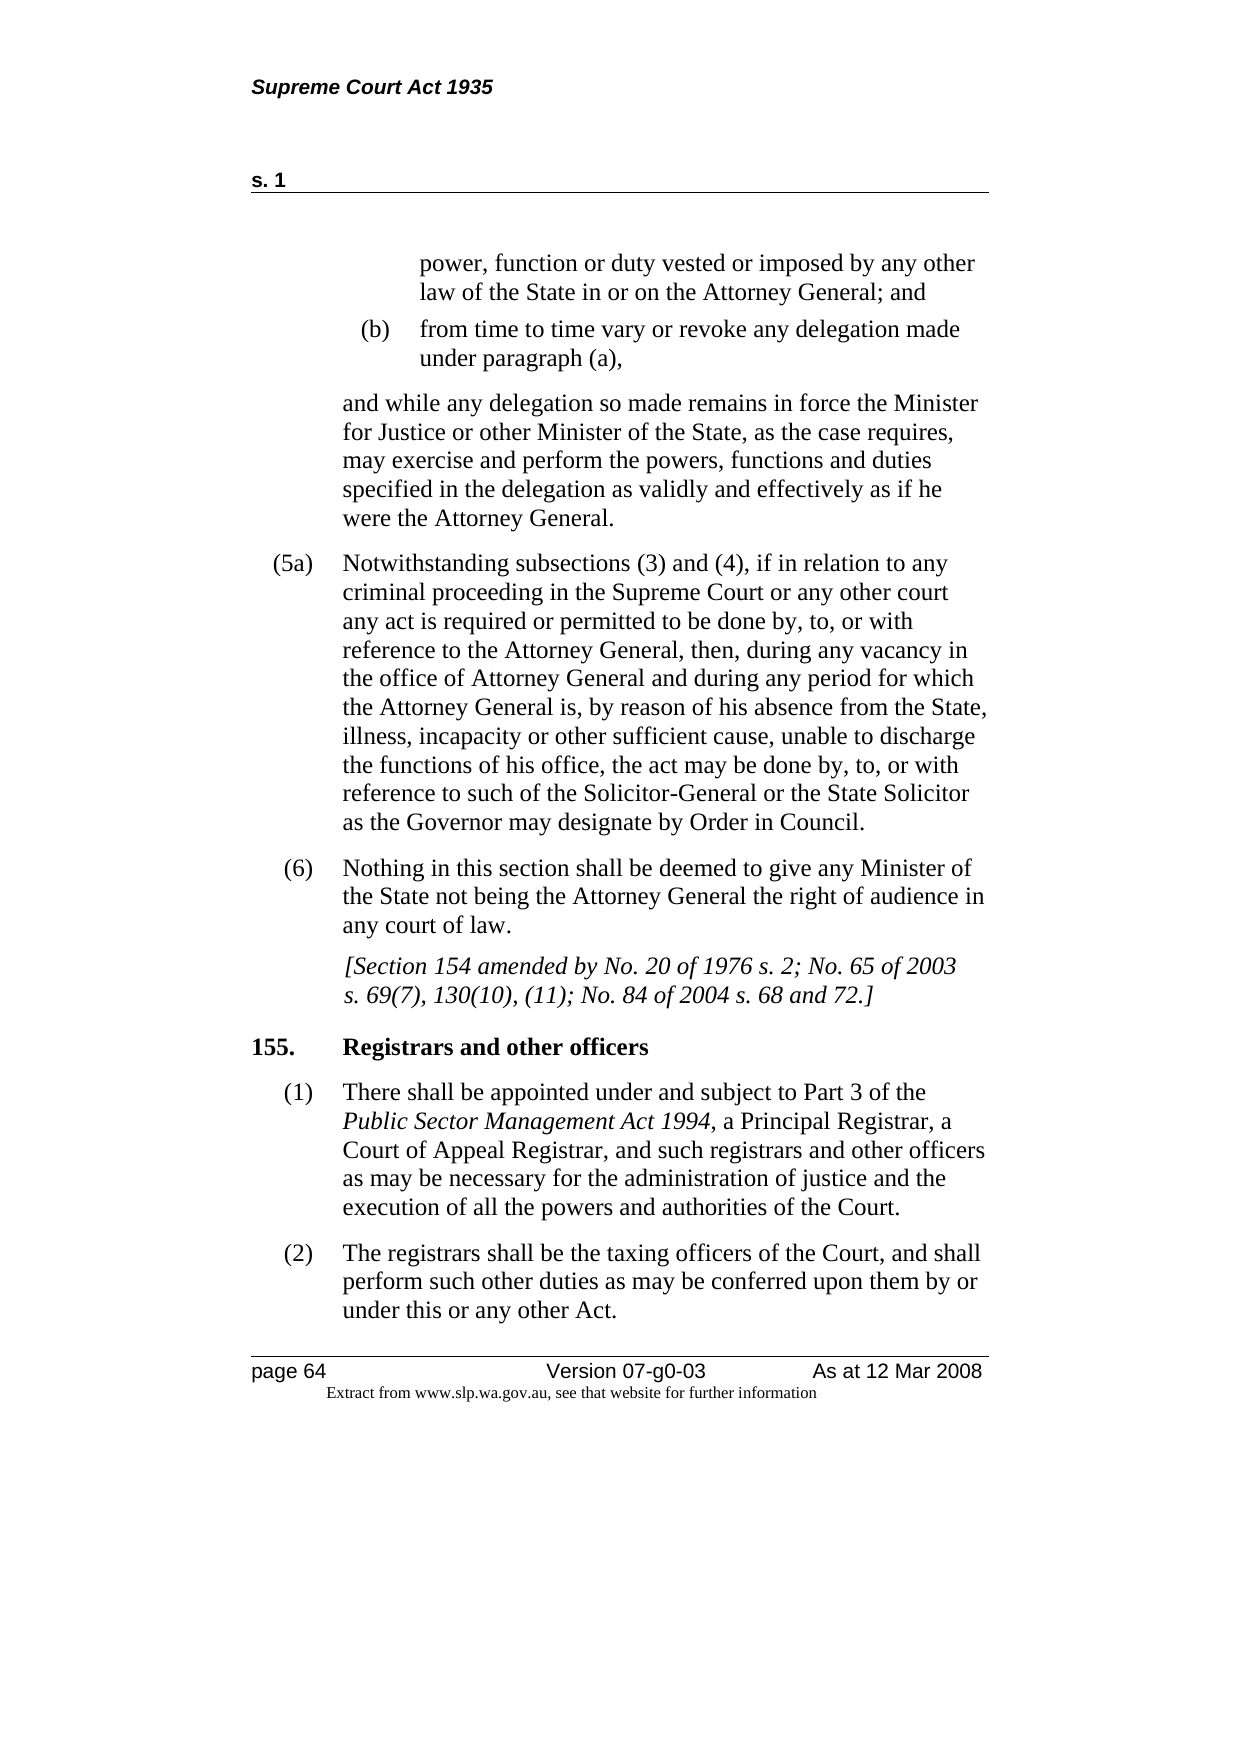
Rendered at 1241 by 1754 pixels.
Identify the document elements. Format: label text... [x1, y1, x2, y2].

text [251, 248, 989, 306]
text (6) Nothing in this section shall be deemed to give any Minister of the State not being the Attorney General the right of audience in any court of law. [251, 853, 989, 939]
text (2) The registrars shall be the taxing officers of the Court, and shall perform such other duties as may be conferred upon them by or under this or any other Act. [251, 1238, 989, 1324]
text and while any delegation so made remains in force the Minister for Justice or other Minister of the State, as the case requires, may exercise and perform the powers, functions and duties specified in the delegation as validly and effectively as if he were the Attorney General. [251, 388, 989, 532]
text (b) from time to time vary or revoke any delegation made under paragraph (a), [251, 314, 989, 371]
text (1) There shall be appointed under and subject to Part 3 of the Public Sector Management Act 1994, a Principal Registrar, a Court of Appeal Registrar, and such registrars and other officers as may be necessary for the administration of justice and the execution of all the powers and authorities of the Court. [251, 1077, 989, 1221]
text [Section 154 amended by No. 20 of 1976 s. 2; No. 65 of 2003 s. 69(7), 130(10), (11); No. 84 of 2004 s. 68 and 72.] [251, 951, 989, 1009]
text (5a) Notwithstanding subsections (3) and (4), if in relation to any criminal proceeding in the Supreme Court or any other court any act is required or permitted to be done by, to, or with reference to the Attorney General, then, during any vacancy in the office of Attorney General and during any period for which the Attorney General is, by reason of his absence from the State, illness, incapacity or other sufficient cause, unable to discharge the functions of his office, the act may be done by, to, or with reference to such of the Solicitor-General or the State Solicitor as the Governor may designate by Order in Council. [251, 548, 989, 836]
subtitle 155. Registrars and other officers [251, 1032, 989, 1061]
